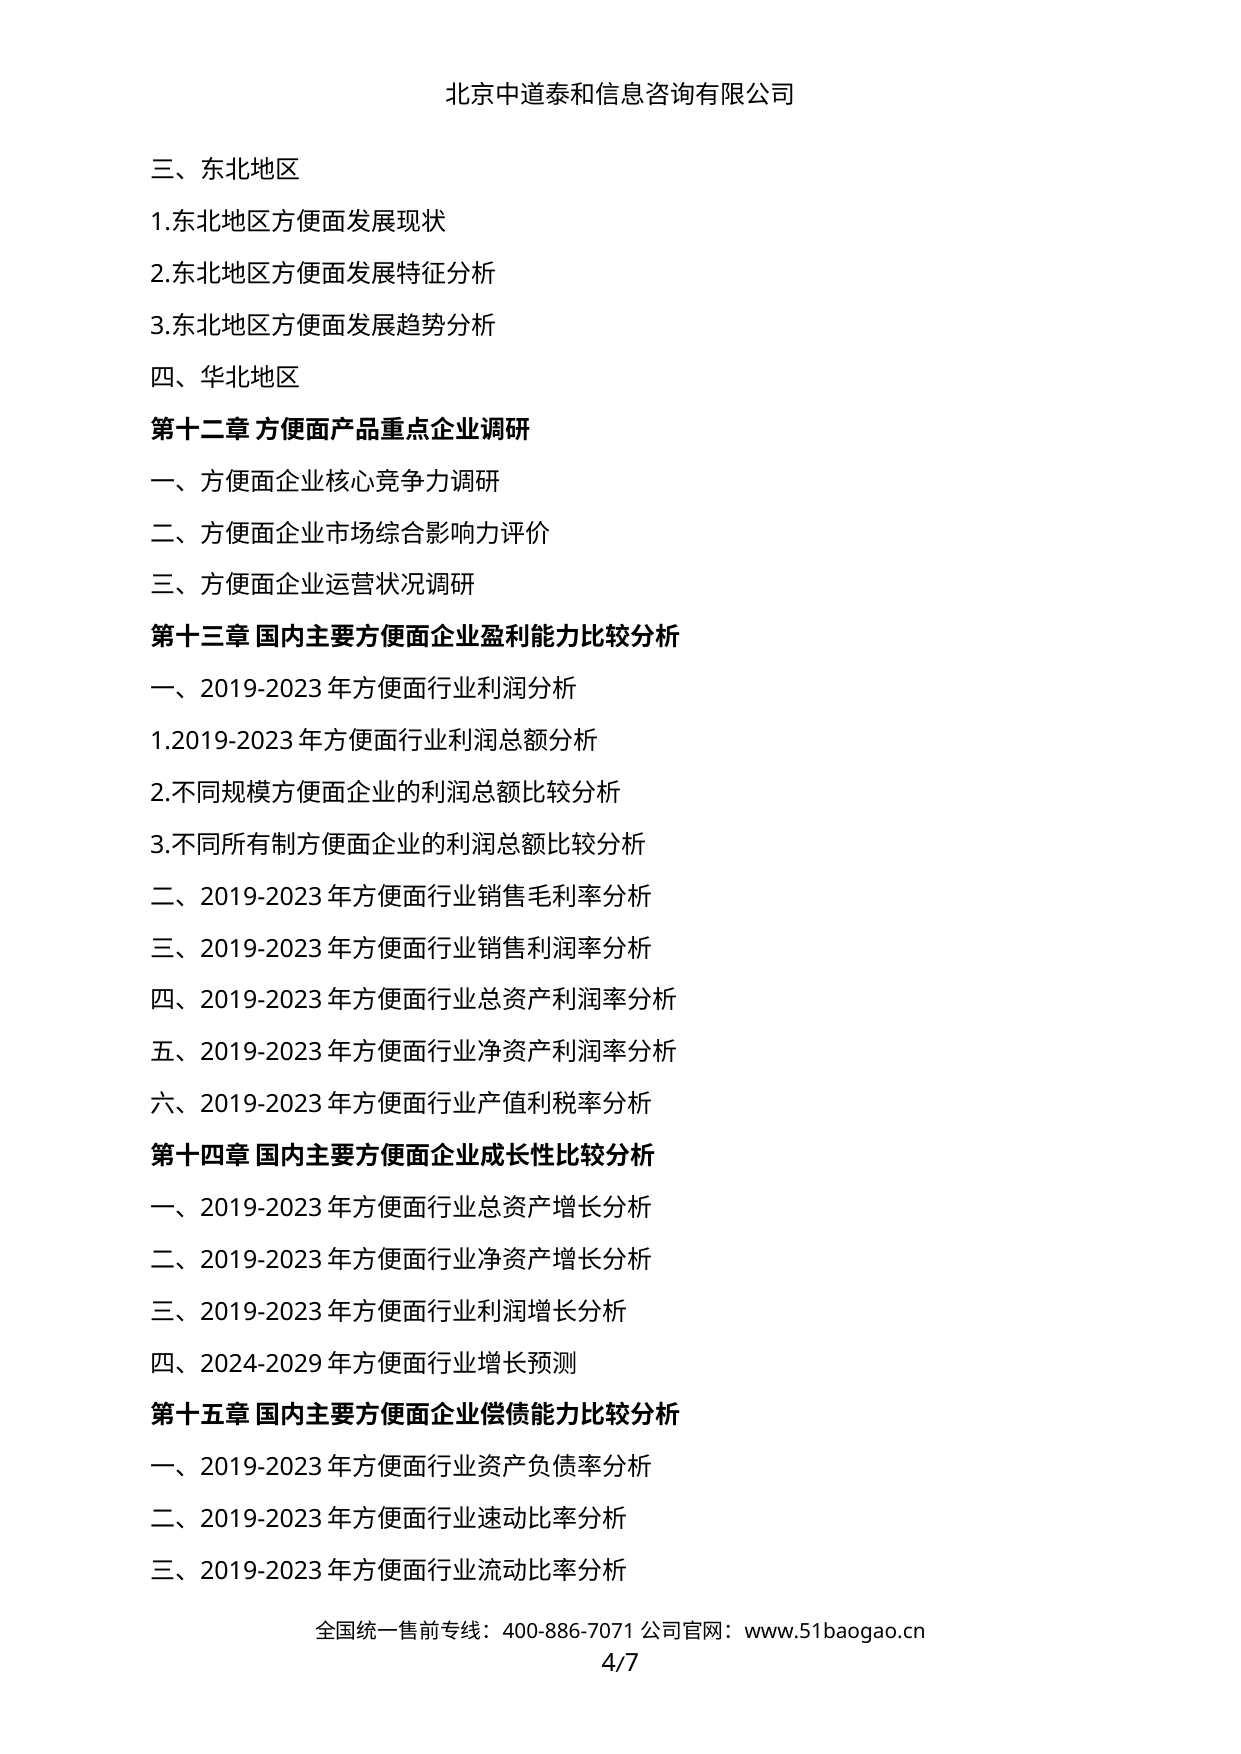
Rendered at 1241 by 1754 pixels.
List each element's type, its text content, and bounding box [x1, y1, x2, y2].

text 二、方便面企业市场综合影响力评价 [150, 513, 1090, 549]
text 二、2019-2023年方便面行业净资产增长分析 [150, 1239, 1090, 1276]
text 二、2019-2023年方便面行业速动比率分析 [150, 1499, 1090, 1535]
text 2.东北地区方便面发展特征分析 [150, 254, 1090, 290]
text 五、2019-2023年方便面行业净资产利润率分析 [150, 1032, 1090, 1068]
text 四、2024-2029年方便面行业增长预测 [150, 1343, 1090, 1379]
text 三、方便面企业运营状况调研 [150, 565, 1090, 601]
text 第十二章 方便面产品重点企业调研 [150, 409, 1090, 446]
text 一、方便面企业核心竞争力调研 [150, 461, 1090, 497]
text 第十四章 国内主要方便面企业成长性比较分析 [150, 1136, 1090, 1172]
text 1.东北地区方便面发展现状 [150, 202, 1090, 238]
text 一、2019-2023年方便面行业利润分析 [150, 669, 1090, 705]
text 三、2019-2023年方便面行业销售利润率分析 [150, 928, 1090, 964]
text 一、2019-2023年方便面行业资产负债率分析 [150, 1447, 1090, 1483]
text 3.不同所有制方便面企业的利润总额比较分析 [150, 824, 1090, 861]
text 四、华北地区 [150, 357, 1090, 394]
text 第十五章 国内主要方便面企业偿债能力比较分析 [150, 1395, 1090, 1431]
text 第十三章 国内主要方便面企业盈利能力比较分析 [150, 617, 1090, 653]
text 三、2019-2023年方便面行业利润增长分析 [150, 1291, 1090, 1327]
text 3.东北地区方便面发展趋势分析 [150, 306, 1090, 342]
text 一、2019-2023年方便面行业总资产增长分析 [150, 1187, 1090, 1224]
text 二、2019-2023年方便面行业销售毛利率分析 [150, 876, 1090, 912]
text 三、东北地区 [150, 150, 1090, 186]
text 六、2019-2023年方便面行业产值利税率分析 [150, 1084, 1090, 1120]
text 1.2019-2023年方便面行业利润总额分析 [150, 721, 1090, 757]
text 四、2019-2023年方便面行业总资产利润率分析 [150, 980, 1090, 1016]
text 2.不同规模方便面企业的利润总额比较分析 [150, 772, 1090, 809]
text 三、2019-2023年方便面行业流动比率分析 [150, 1551, 1090, 1587]
